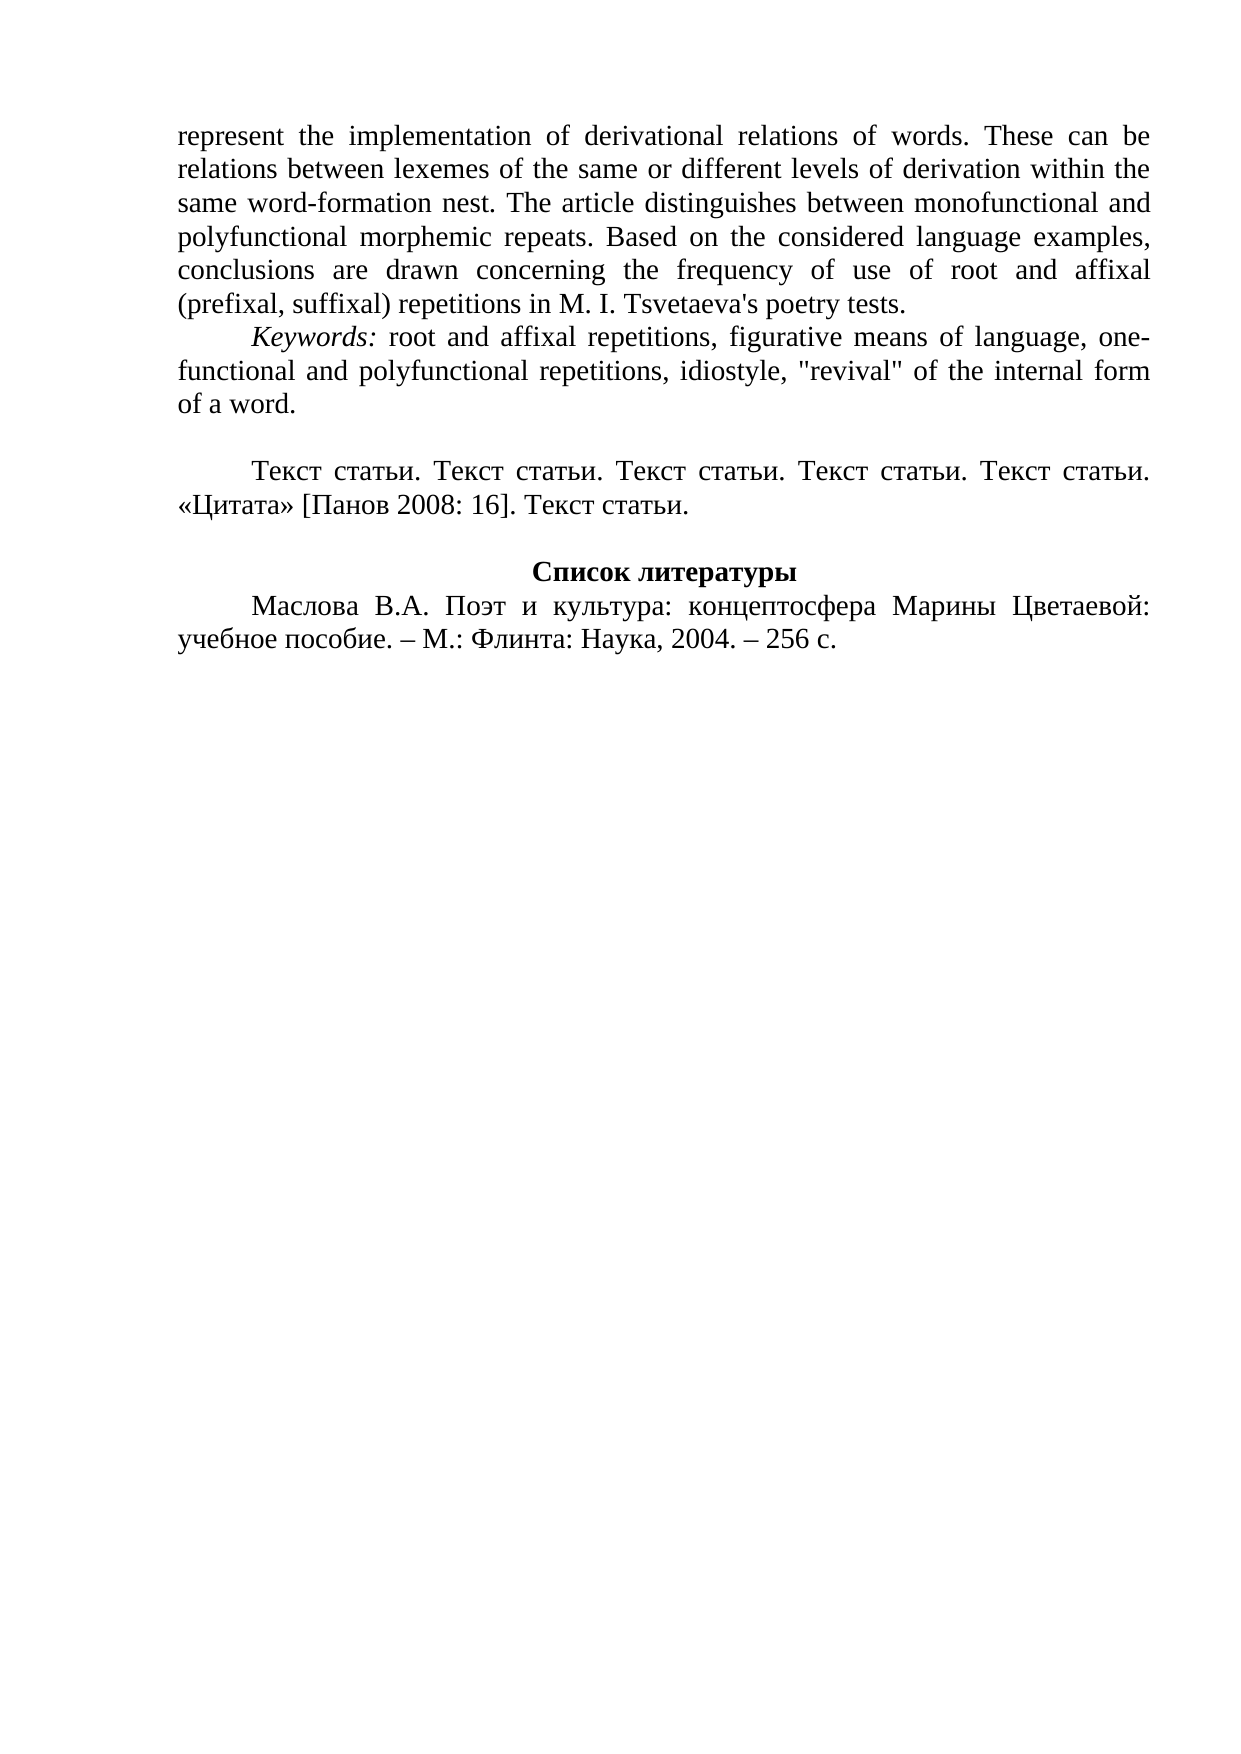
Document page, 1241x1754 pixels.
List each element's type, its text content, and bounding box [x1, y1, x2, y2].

text Список литературы [177, 554, 1152, 588]
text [177, 118, 1152, 319]
text Keywords: root and affixal repetitions, figurative means of language, one-functional and polyfunctional repetitions, idiostyle, "revival" of the internal form of a word. [177, 319, 1152, 420]
text Маслова В.А. Поэт и культура: концептосфера Марины Цветаевой: учебное пособие. – М.: Флинта: Наука, 2004. – 256 с. [177, 588, 1152, 655]
text Текст статьи. Текст статьи. Текст статьи. Текст статьи. Текст статьи. «Цитата» [Панов 2008: 16]. Текст статьи. [177, 453, 1152, 521]
